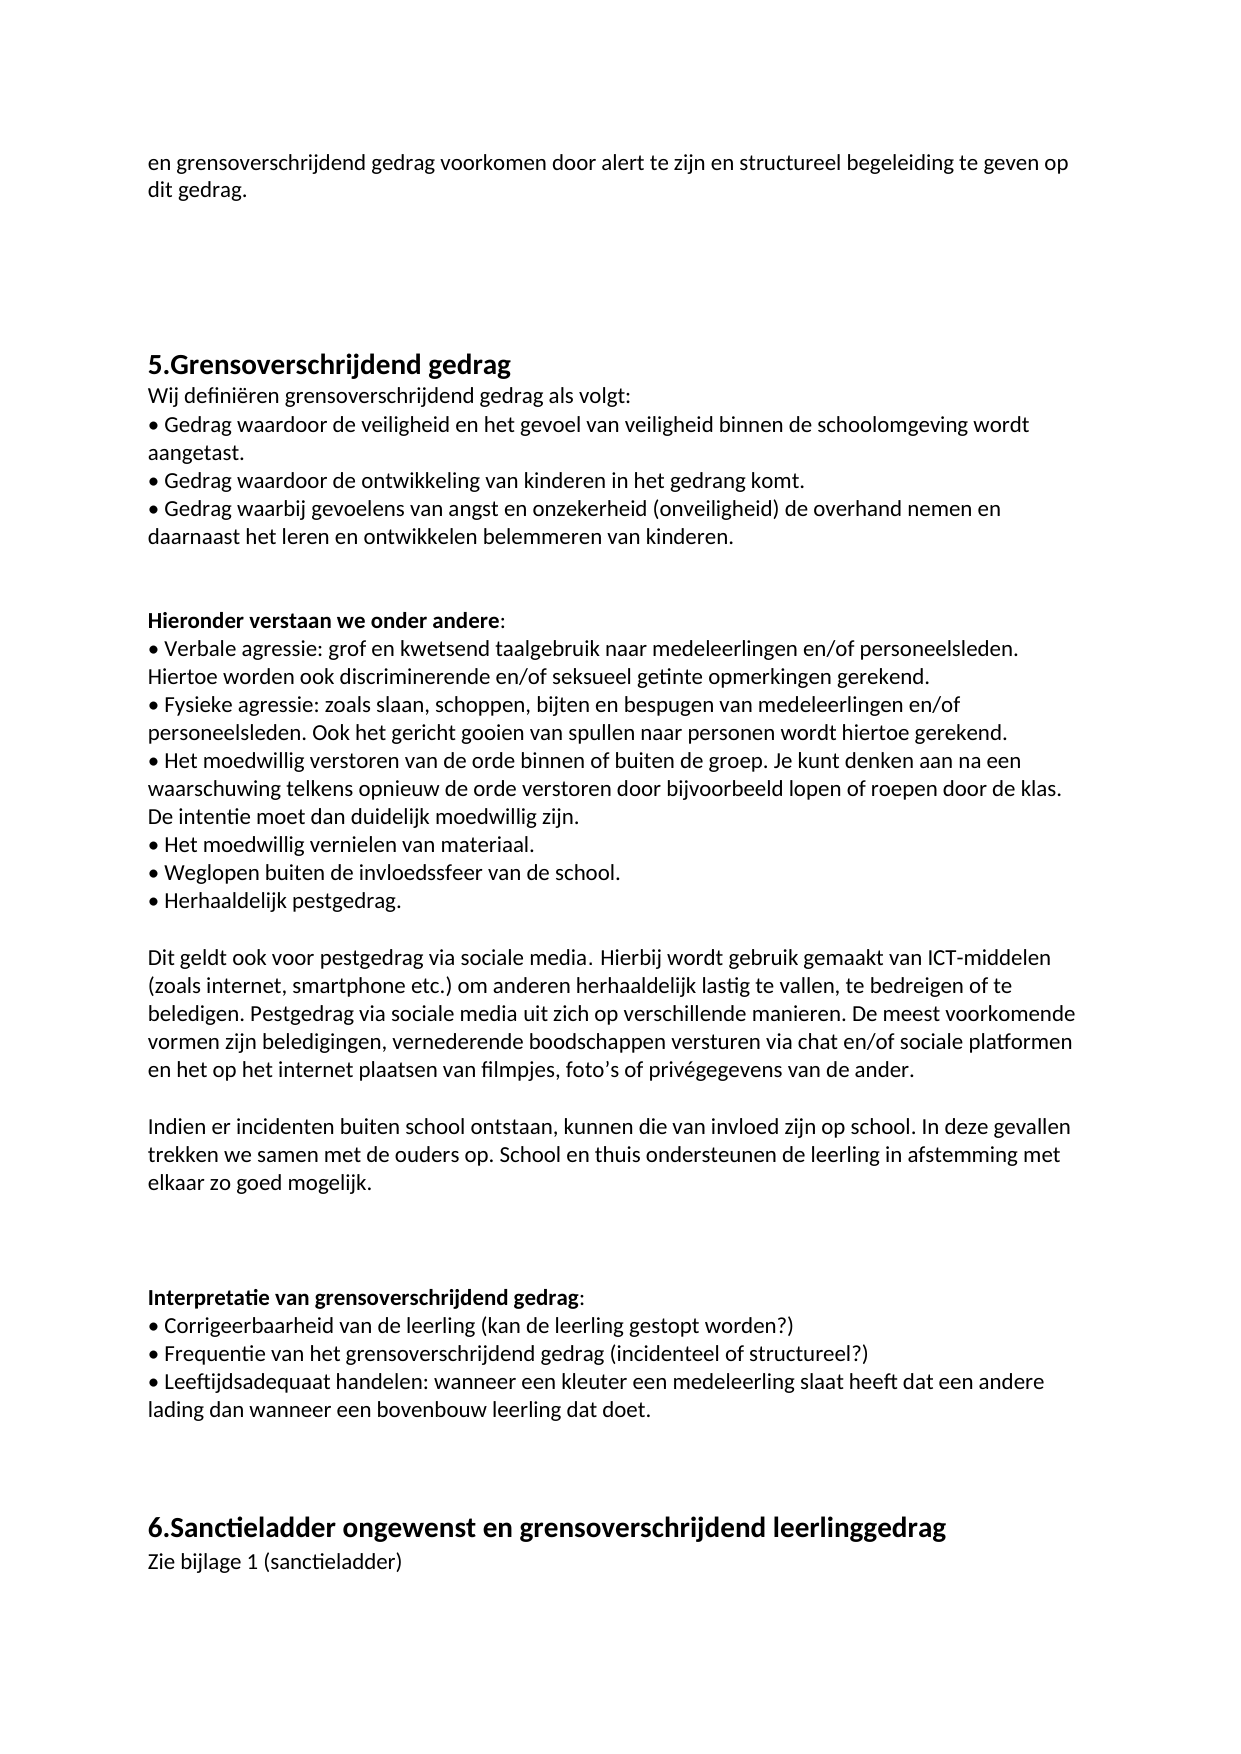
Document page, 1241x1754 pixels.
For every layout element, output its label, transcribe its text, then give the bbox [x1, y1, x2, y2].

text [148, 148, 1093, 204]
text Interpretatie van grensoverschrijdend gedrag: • Corrigeerbaarheid van de leerling (kan de leerling gestopt worden?) • Frequentie van het grensoverschrijdend gedrag (incidenteel of structureel?) • Leeftijdsadequaat handelen: wanneer een kleuter een medeleerling slaat heeft dat een andere lading dan wanneer een bovenbouw leerling dat doet. [148, 1283, 1093, 1423]
text Indien er incidenten buiten school ontstaan, kunnen die van invloed zijn op school. In deze gevallen trekken we samen met de ouders op. School en thuis ondersteunen de leerling in afstemming met elkaar zo goed mogelijk. [148, 1112, 1093, 1197]
text 5.Grensoverschrijdend gedrag Wij definiëren grensoverschrijdend gedrag als volgt: • Gedrag waardoor de veiligheid en het gevoel van veiligheid binnen de schoolomgeving wordt aangetast. • Gedrag waardoor de ontwikkeling van kinderen in het gedrang komt. • Gedrag waarbij gevoelens van angst en onzekerheid (onveiligheid) de overhand nemen en daarnaast het leren en ontwikkelen belemmeren van kinderen. Hieronder verstaan we onder andere: • Verbale agressie: grof en kwetsend taalgebruik naar medeleerlingen en/of personeelsleden. Hiertoe worden ook discriminerende en/of seksueel getinte opmerkingen gerekend. • Fysieke agressie: zoals slaan, schoppen, bijten en bespugen van medeleerlingen en/of personeelsleden. Ook het gericht gooien van spullen naar personen wordt hiertoe gerekend. • Het moedwillig verstoren van de orde binnen of buiten de groep. Je kunt denken aan na een waarschuwing telkens opnieuw de orde verstoren door bijvoorbeeld lopen of roepen door de klas. De intentie moet dan duidelijk moedwillig zijn. • Het moedwillig vernielen van materiaal. • Weglopen buiten de invloedssfeer van de school. • Herhaaldelijk pestgedrag. [148, 290, 1093, 914]
text Dit geldt ook voor pestgedrag via sociale media. Hierbij wordt gebruik gemaakt van ICT-middelen (zoals internet, smartphone etc.) om anderen herhaaldelijk lastig te vallen, te bedreigen of te beledigen. Pestgedrag via sociale media uit zich op verschillende manieren. De meest voorkomende vormen zijn beledigingen, vernederende boodschappen versturen via chat en/of sociale platformen en het op het internet plaatsen van filmpjes, foto’s of privégegevens van de ander. [148, 943, 1093, 1083]
text 6.Sanctieladder ongewenst en grensoverschrijdend leerlinggedrag Zie bijlage 1 (sanctieladder) [148, 1509, 1093, 1575]
